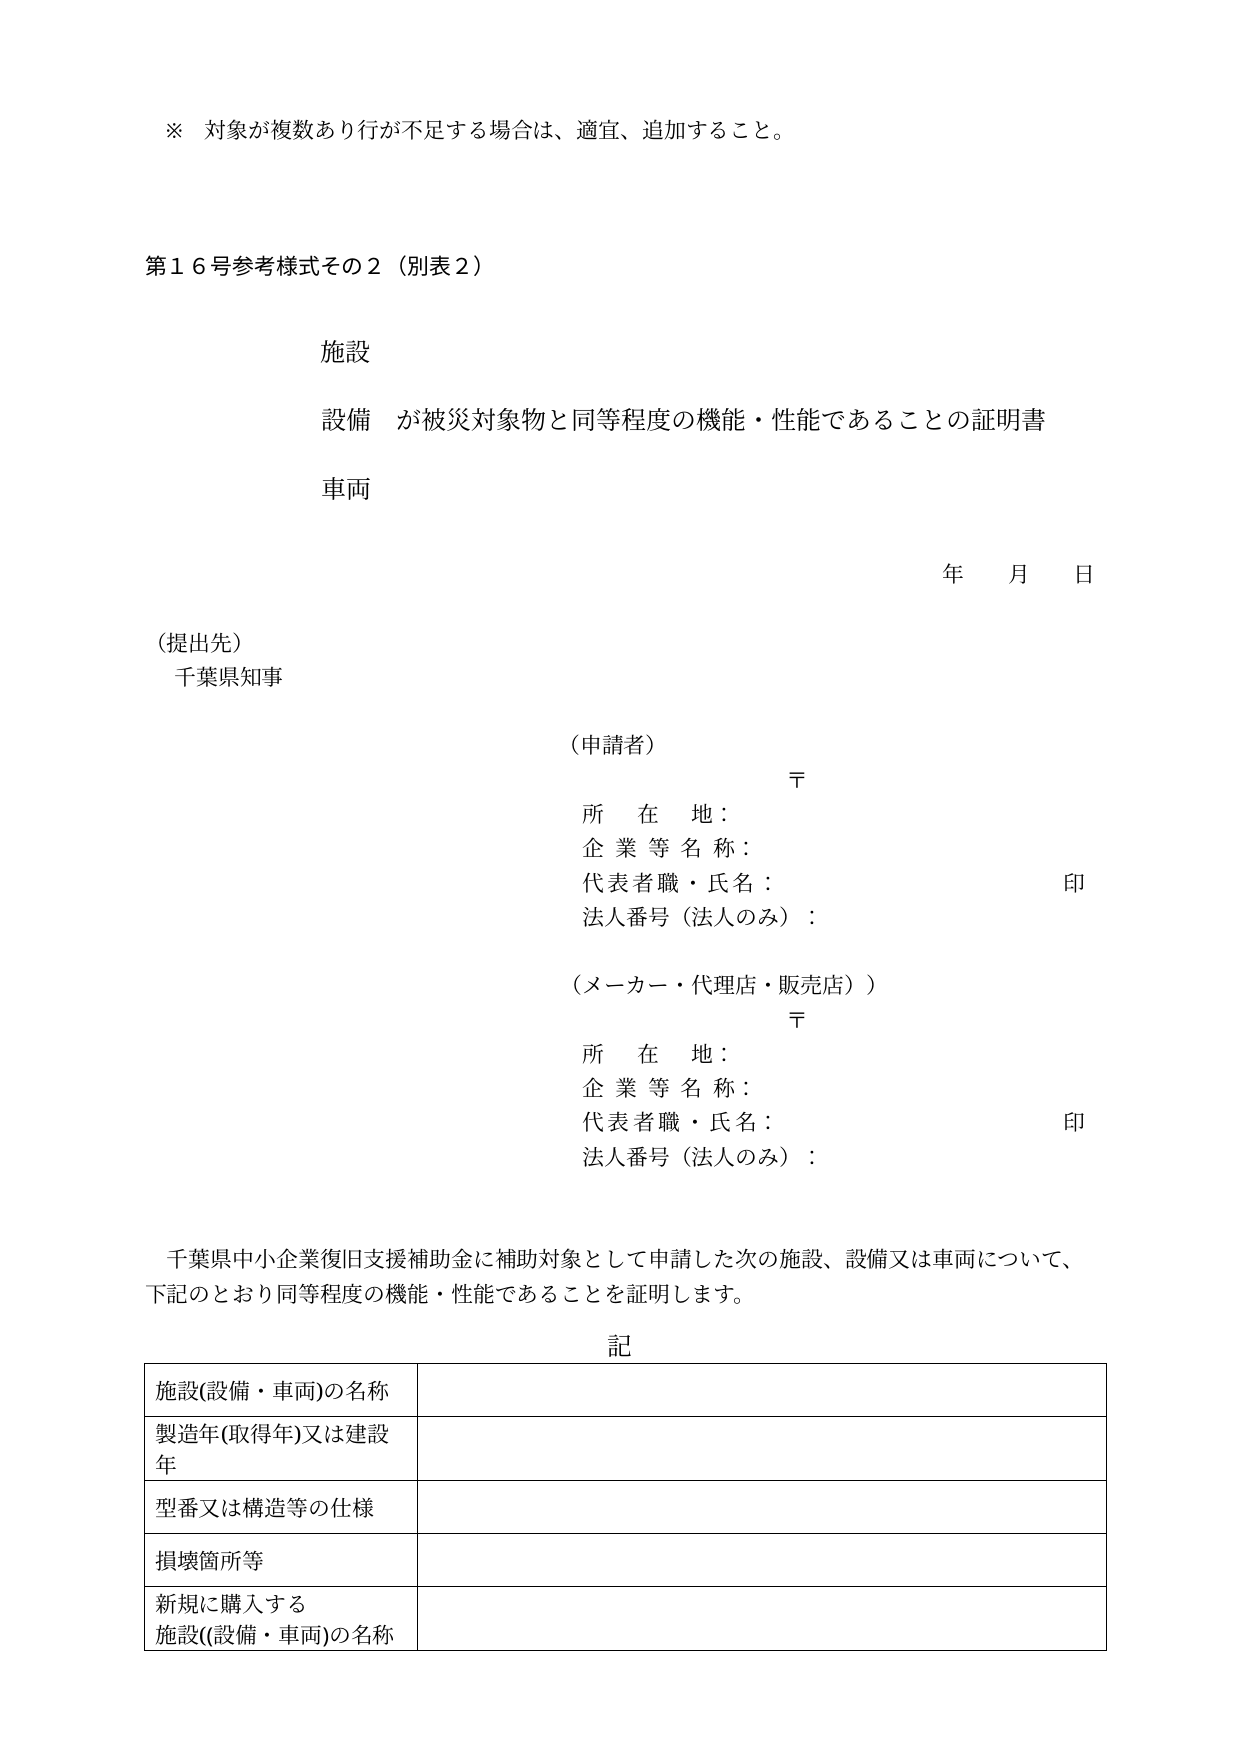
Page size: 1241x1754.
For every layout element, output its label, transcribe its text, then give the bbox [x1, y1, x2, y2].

table_cell [418, 1587, 1106, 1650]
text 法人番号（法人のみ）： [145, 1138, 1060, 1173]
text 所在地： [582, 796, 977, 830]
text 千葉県中小企業復旧支援補助金に補助対象として申請した次の施設、設備又は車両について、下記のとおり同等程度の機能・性能であることを証明します。 [145, 1241, 1096, 1310]
text 〒 [145, 762, 1096, 796]
table_cell [418, 1534, 1106, 1586]
text 第１６号参考様式その２（別表２） [145, 247, 1096, 282]
text 代表者職・氏名： 印 [495, 1104, 1119, 1138]
table_cell 型番又は構造等の仕様 [145, 1481, 417, 1533]
text 記 [145, 1327, 1096, 1363]
text 企業等名称： [495, 1070, 977, 1104]
text （申請者） [145, 727, 1096, 762]
text 〒 [145, 1001, 1096, 1036]
table_cell 新規に購入する 施設((設備・車両)の名称 [145, 1587, 417, 1650]
text ※ 対象が複数あり行が不足する場合は、適宜、追加すること。 [145, 113, 1096, 145]
table_header 施設(設備・車両)の名称 [145, 1364, 417, 1416]
text 車両 [145, 453, 1096, 522]
table_cell [418, 1481, 1106, 1533]
text 代表者職・氏名： 印 [495, 864, 1119, 899]
text 千葉県知事 [145, 659, 1096, 693]
text （メーカー・代理店・販売店）） [145, 967, 1096, 1001]
table_cell [418, 1417, 1106, 1480]
text 施設 [145, 316, 1096, 384]
text 法人番号（法人のみ）： [495, 899, 1060, 933]
table_cell 製造年(取得年)又は建設年 [145, 1417, 417, 1480]
table_cell 損壊箇所等 [145, 1534, 417, 1586]
text 所在地： [582, 1036, 977, 1070]
text 年 月 日 [145, 556, 1096, 590]
text （提出先） [145, 624, 1096, 659]
text 企業等名称： [495, 830, 977, 864]
table_header [418, 1364, 1106, 1416]
text 設備 が被災対象物と同等程度の機能・性能であることの証明書 [145, 384, 1096, 453]
